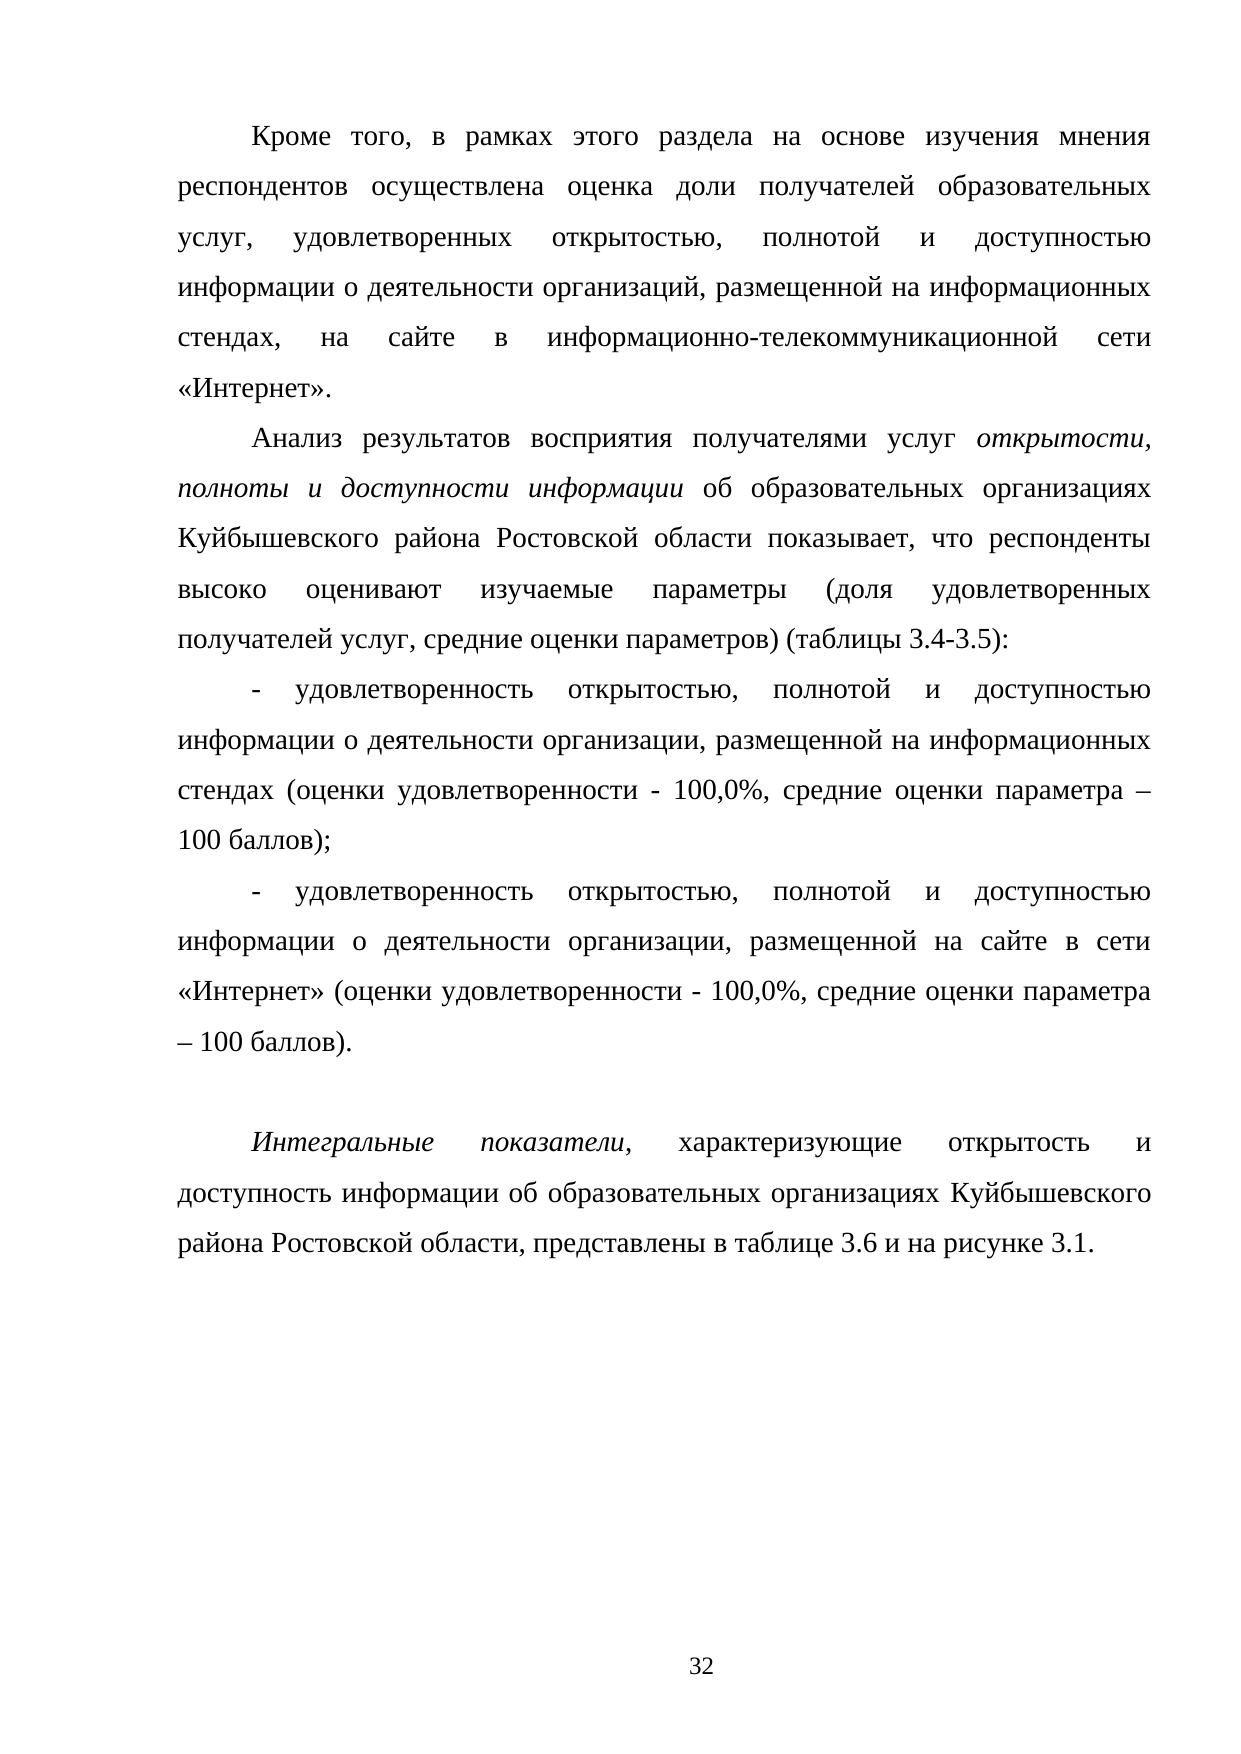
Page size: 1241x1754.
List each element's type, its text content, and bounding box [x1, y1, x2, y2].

text Кроме того, в рамках этого раздела на основе изучения мнения респондентов осуществлена оценка доли получателей образовательных услуг, удовлетворенных открытостью, полнотой и доступностью информации о деятельности организаций, размещенной на информационных стендах, на сайте в информационно-телекоммуникационной сети «Интернет». [177, 118, 1152, 403]
text - удовлетворенность открытостью, полнотой и доступностью информации о деятельности организации, размещенной на информационных стендах (оценки удовлетворенности - 100,0%, средние оценки параметра – 100 баллов); [177, 672, 1152, 856]
text Анализ результатов восприятия получателями услуг открытости, полноты и доступности информации об образовательных организациях Куйбышевского района Ростовской области показывает, что респонденты высоко оценивают изучаемые параметры (доля удовлетворенных получателей услуг, средние оценки параметров) (таблицы 3.4-3.5): [177, 420, 1152, 655]
text - удовлетворенность открытостью, полнотой и доступностью информации о деятельности организации, размещенной на сайте в сети «Интернет» (оценки удовлетворенности - 100,0%, средние оценки параметра – 100 баллов). [177, 873, 1152, 1057]
text Интегральные показатели, характеризующие открытость и доступность информации об образовательных организациях Куйбышевского района Ростовской области, представлены в таблице 3.6 и на рисунке 3.1. [177, 1124, 1152, 1258]
